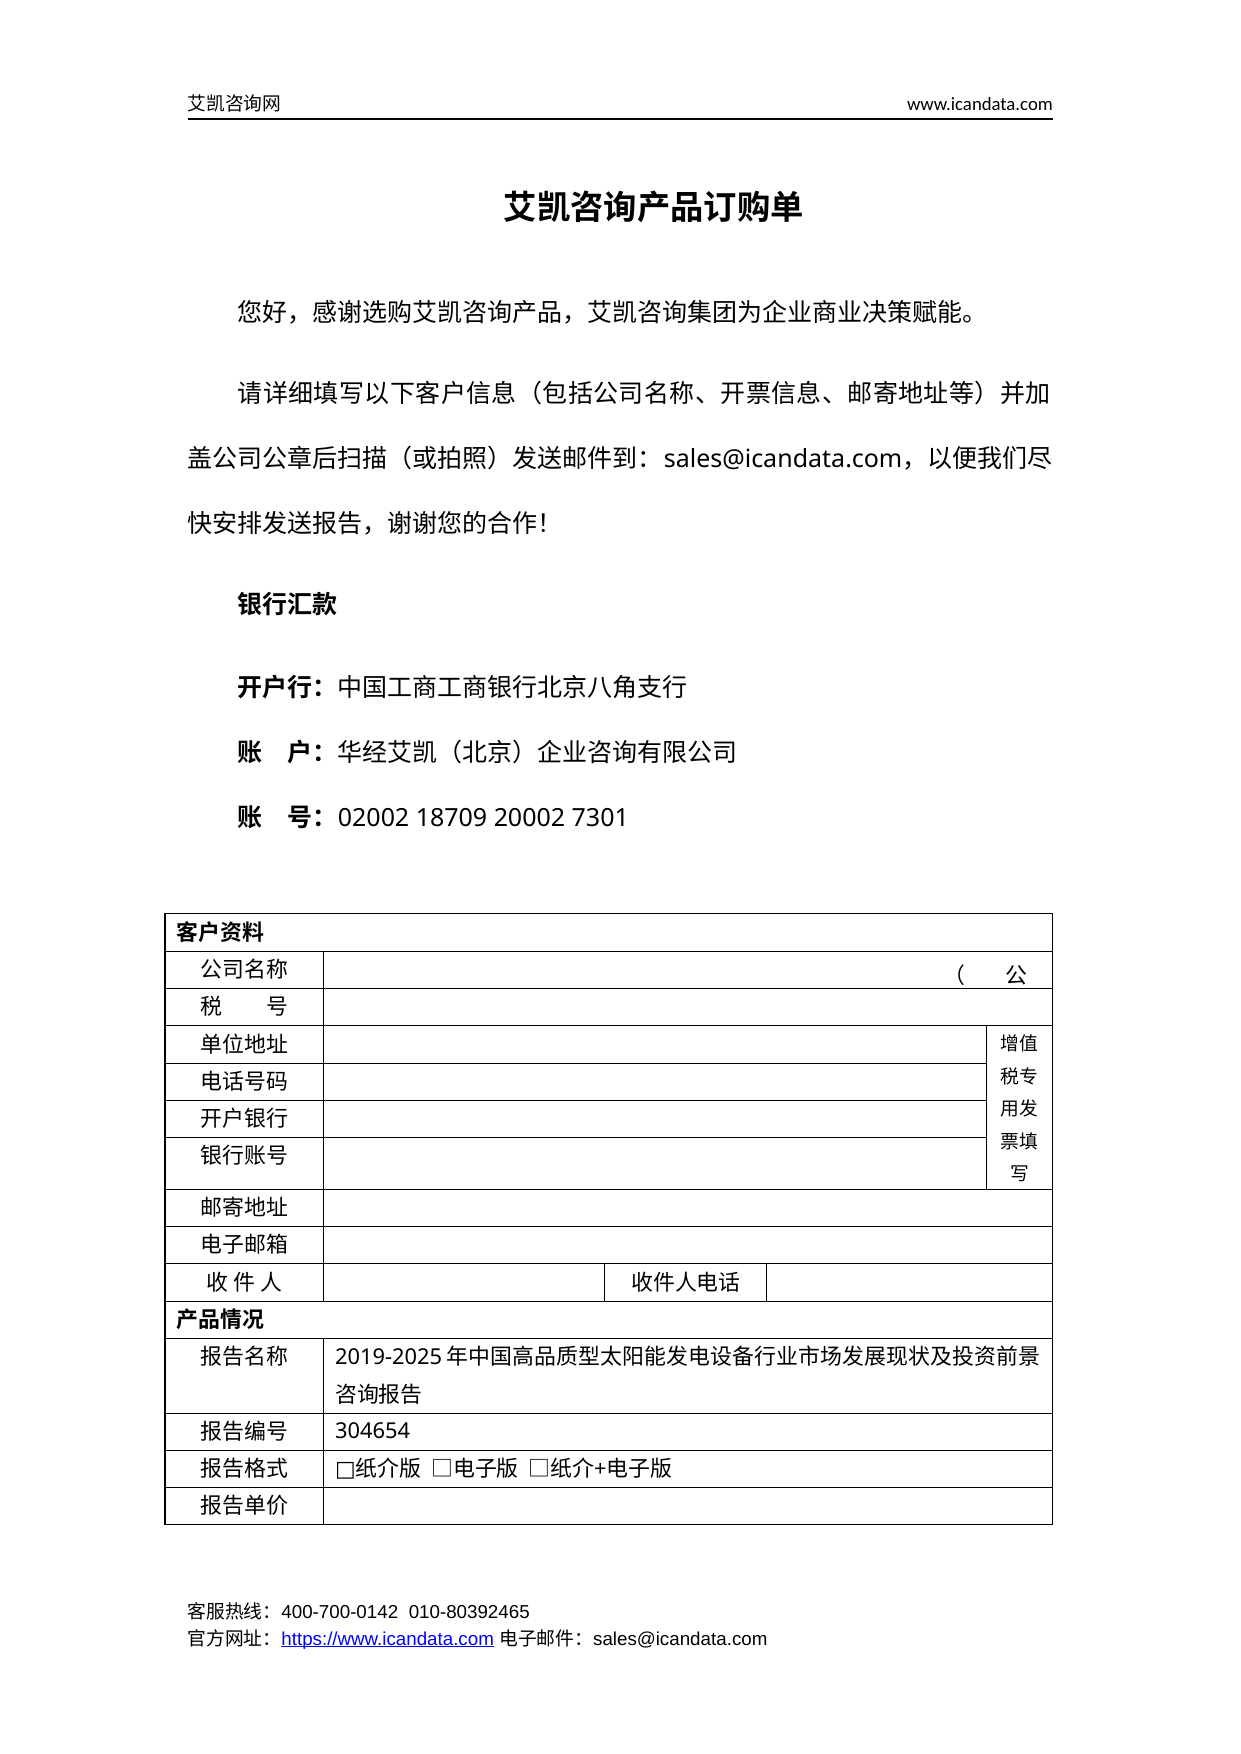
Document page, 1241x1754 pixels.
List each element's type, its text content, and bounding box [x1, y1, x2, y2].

table_cell 单位地址 [166, 1026, 323, 1062]
table_cell 报告名称 [166, 1339, 323, 1412]
text 银行汇款 [187, 570, 1053, 635]
table_cell [324, 1190, 1052, 1226]
table_cell 公司名称 [166, 952, 323, 988]
table_cell 收件人电话 [605, 1264, 766, 1301]
table_cell [324, 1264, 604, 1301]
table_cell 银行账号 [166, 1138, 323, 1189]
table_cell 邮寄地址 [166, 1190, 323, 1226]
table_cell 税 号 [166, 989, 323, 1025]
table_cell [324, 1227, 1052, 1263]
table_cell [324, 1488, 1052, 1524]
table_cell [324, 1138, 986, 1189]
table_cell [324, 1064, 986, 1100]
text 艾凯咨询产品订购单 [187, 172, 1053, 237]
table_cell 产品情况 [166, 1302, 1052, 1338]
table_cell [324, 1101, 986, 1137]
table_cell 报告单价 [166, 1488, 323, 1524]
table_cell 收 件 人 [166, 1264, 323, 1301]
table_cell 报告格式 [166, 1451, 323, 1487]
text 您好，感谢选购艾凯咨询产品，艾凯咨询集团为企业商业决策赋能。 [187, 278, 1053, 343]
text 账 号：02002 18709 20002 7301 [187, 783, 1053, 848]
text 账 户：华经艾凯（北京）企业咨询有限公司 [187, 718, 1053, 783]
table_cell 2019-2025年中国高品质型太阳能发电设备行业市场发展现状及投资前景咨询报告 [324, 1339, 1052, 1412]
table_cell 增值税专用发票填写 [987, 1026, 1052, 1189]
table_cell 电子邮箱 [166, 1227, 323, 1263]
table_cell 电话号码 [166, 1064, 323, 1100]
text 开户行：中国工商工商银行北京八角支行 [187, 653, 1053, 718]
table_header 客户资料 [166, 914, 1052, 951]
table_cell [324, 952, 1052, 988]
table_cell 304654 [324, 1414, 1052, 1450]
table_cell □纸介版 □电子版 □纸介+电子版 [324, 1451, 1052, 1487]
table_cell [767, 1264, 1052, 1301]
table_cell [324, 1026, 986, 1062]
table_cell 开户银行 [166, 1101, 323, 1137]
table_cell [324, 989, 1052, 1025]
table_cell 报告编号 [166, 1414, 323, 1450]
text 请详细填写以下客户信息（包括公司名称、开票信息、邮寄地址等）并加盖公司公章后扫描（或拍照）发送邮件到：sales@icandata.com，以便我们尽快安排发送报告，谢谢您的合作！ [187, 359, 1053, 554]
